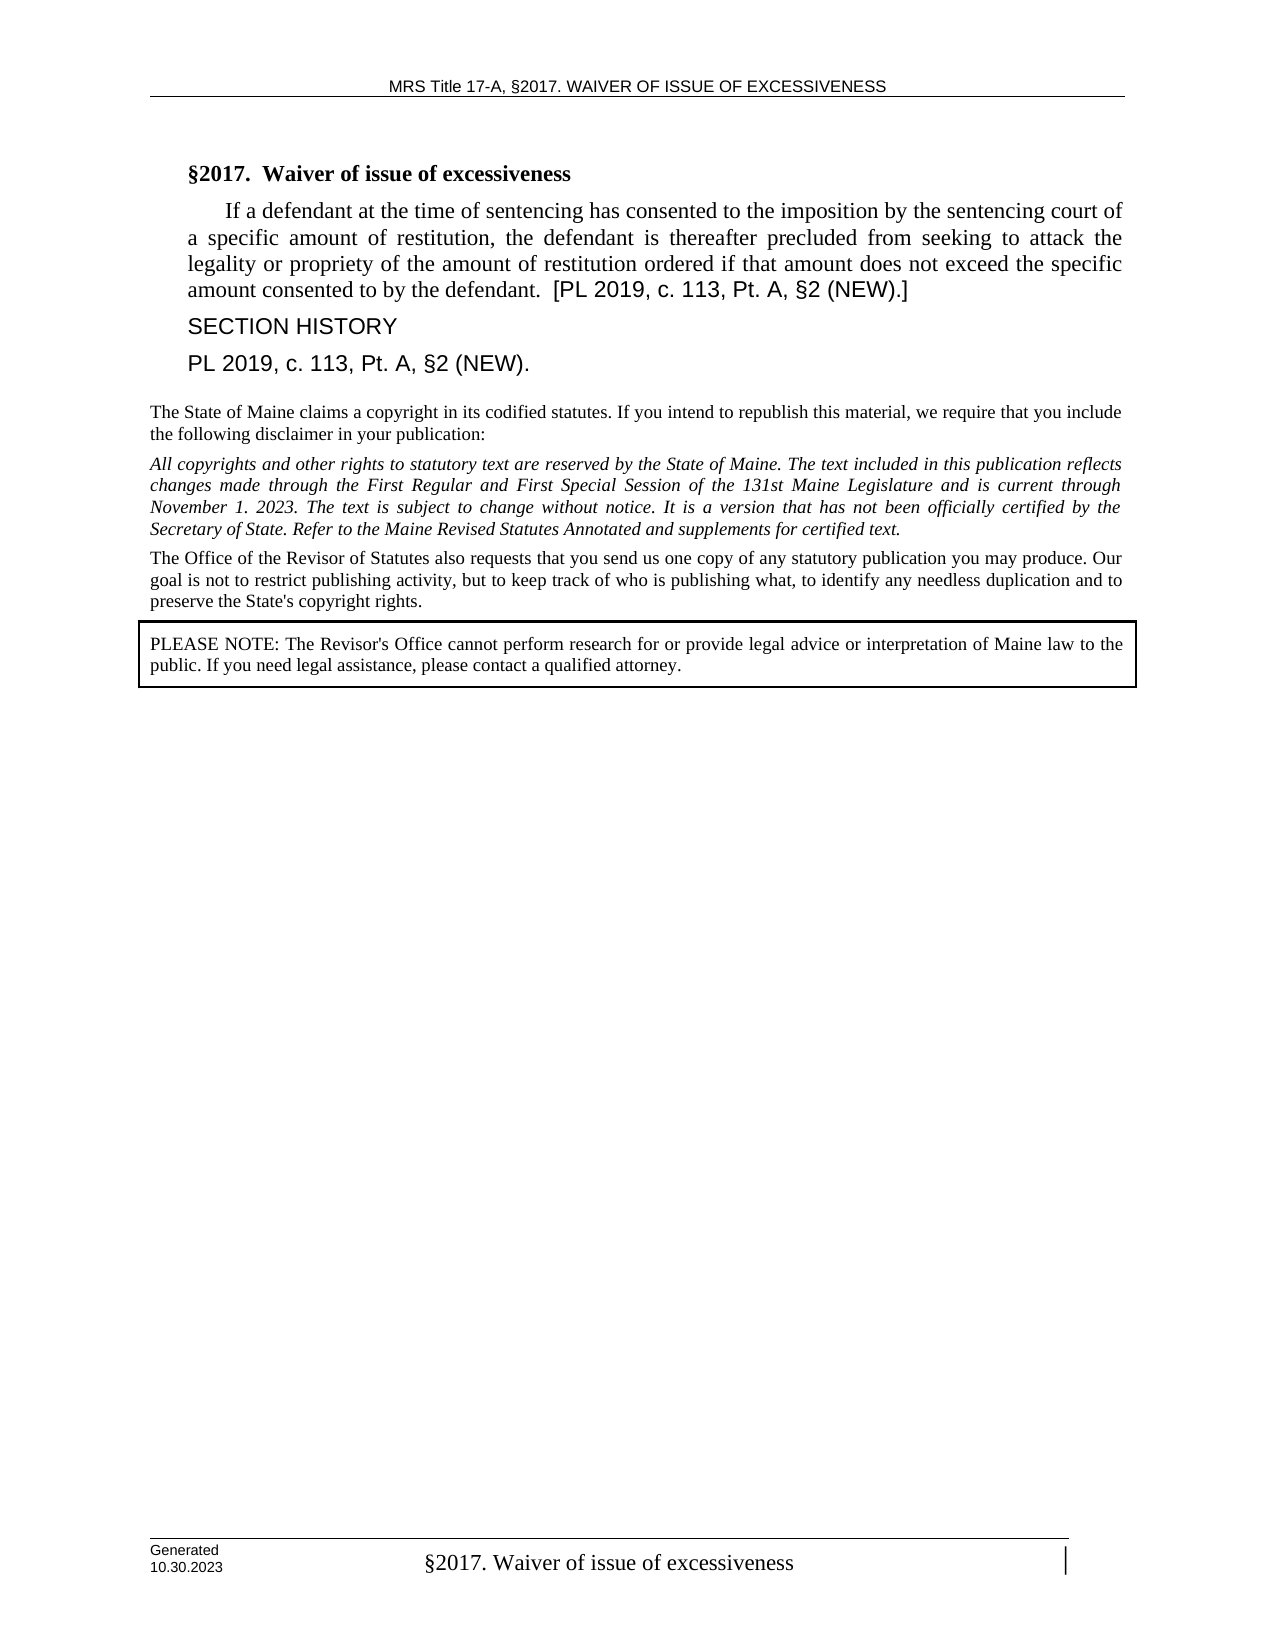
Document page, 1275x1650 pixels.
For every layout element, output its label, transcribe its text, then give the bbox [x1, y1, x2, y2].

text §2017. Waiver of issue of excessiveness [187, 160, 1125, 187]
text PL 2019, c. 113, Pt. A, §2 (NEW). [187, 350, 1125, 376]
text The Office of the Revisor of Statutes also requests that you send us one copy of any statutory publication you may produce. Our goal is not to restrict publishing activity, but to keep track of who is publishing what, to identify any needless duplication and to preserve the State's copyright rights. [150, 547, 1125, 612]
text SECTION HISTORY [187, 313, 1125, 339]
text PLEASE NOTE: The Revisor's Office cannot perform research for or provide legal advice or interpretation of Maine law to the public. If you need legal assistance, please contact a qualified attorney. [140, 623, 1135, 686]
text All copyrights and other rights to statutory text are reserved by the State of Maine. The text included in this publication reflects changes made through the First Regular and First Special Session of the 131st Maine Legislature and is current through November 1. 2023 . The text is subject to change without notice. It is a version that has not been officially certified by the Secretary of State. Refer to the Maine Revised Statutes Annotated and supplements for certified text. [150, 453, 1125, 539]
text The State of Maine claims a copyright in its codified statutes. If you intend to republish this material, we require that you include the following disclaimer in your publication: [150, 401, 1125, 444]
text If a defendant at the time of sentencing has consented to the imposition by the sentencing court of a specific amount of restitution, the defendant is thereafter precluded from seeking to attack the legality or propriety of the amount of restitution ordered if that amount does not exceed the specific amount consented to by the defendant. [PL 2019, c. 113, Pt. A, §2 (NEW).] [187, 197, 1125, 303]
